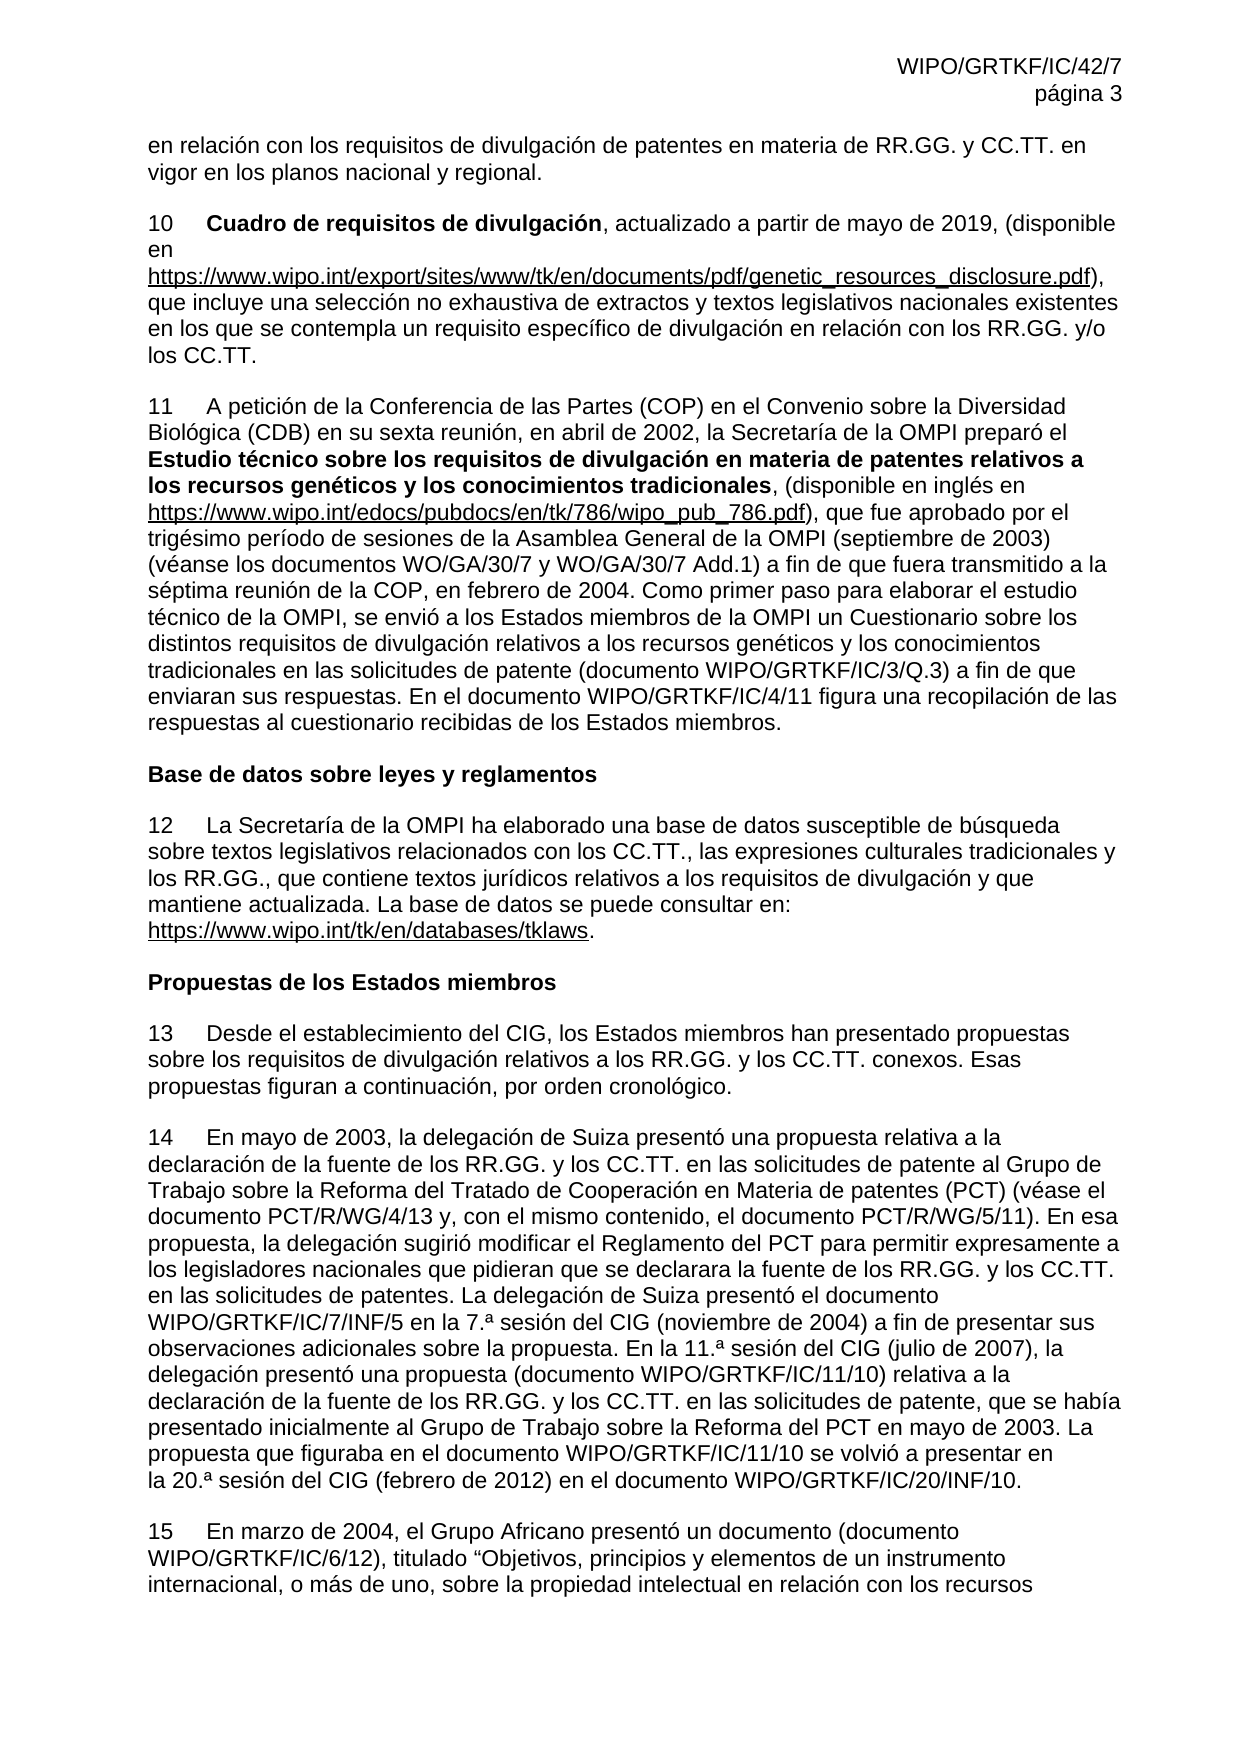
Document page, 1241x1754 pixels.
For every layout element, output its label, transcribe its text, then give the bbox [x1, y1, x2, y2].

text A petición de la Conferencia de las Partes (COP) en el Convenio sobre la Diversidad Biológica (CDB) en su sexta reunión, en abril de 2002, la Secretaría de la OMPI preparó el Estudio técnico sobre los requisitos de divulgación en materia de patentes relativos a los recursos genéticos y los conocimientos tradicionales, (disponible en inglés en https://www.wipo.int/edocs/pubdocs/en/tk/786/wipo_pub_786.pdf), que fue aprobado por el trigésimo período de sesiones de la Asamblea General de la OMPI (septiembre de 2003) (véanse los documentos WO/GA/30/7 y WO/GA/30/7 Add.1) a fin de que fuera transmitido a la séptima reunión de la COP, en febrero de 2004. Como primer paso para elaborar el estudio técnico de la OMPI, se envió a los Estados miembros de la OMPI un Cuestionario sobre los distintos requisitos de divulgación relativos a los recursos genéticos y los conocimientos tradicionales en las solicitudes de patente (documento WIPO/GRTKF/IC/3/Q.3) a fin de que enviaran sus respuestas. En el documento WIPO/GRTKF/IC/4/11 figura una recopilación de las respuestas al cuestionario recibidas de los Estados miembros. [148, 393, 1122, 736]
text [148, 1518, 1122, 1597]
text Desde el establecimiento del CIG, los Estados miembros han presentado propuestas sobre los requisitos de divulgación relativos a los RR.GG. y los CC.TT. conexos. Esas propuestas figuran a continuación, por orden cronológico. [148, 1020, 1122, 1099]
text Propuestas de los Estados miembros [148, 969, 1122, 995]
text La Secretaría de la OMPI ha elaborado una base de datos susceptible de búsqueda sobre textos legislativos relacionados con los CC.TT., las expresiones culturales tradicionales y los RR.GG., que contiene textos jurídicos relativos a los requisitos de divulgación y que mantiene actualizada. La base de datos se puede consultar en: https://www.wipo.int/tk/en/databases/tklaws. [148, 812, 1122, 944]
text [148, 132, 1122, 185]
text En mayo de 2003, la delegación de Suiza presentó una propuesta relativa a la declaración de la fuente de los RR.GG. y los CC.TT. en las solicitudes de patente al Grupo de Trabajo sobre la Reforma del Tratado de Cooperación en Materia de patentes (PCT) (véase el documento PCT/R/WG/4/13 y, con el mismo contenido, el documento PCT/R/WG/5/11). En esa propuesta, la delegación sugirió modificar el Reglamento del PCT para permitir expresamente a los legisladores nacionales que pidieran que se declarara la fuente de los RR.GG. y los CC.TT. en las solicitudes de patentes. La delegación de Suiza presentó el documento WIPO/GRTKF/IC/7/INF/5 en la 7.ª sesión del CIG (noviembre de 2004) a fin de presentar sus observaciones adicionales sobre la propuesta. En la 11.ª sesión del CIG (julio de 2007), la delegación presentó una propuesta (documento WIPO/GRTKF/IC/11/10) relativa a la declaración de la fuente de los RR.GG. y los CC.TT. en las solicitudes de patente, que se había presentado inicialmente al Grupo de Trabajo sobre la Reforma del PCT en mayo de 2003. La propuesta que figuraba en el documento WIPO/GRTKF/IC/11/10 se volvió a presentar en la 20.ª sesión del CIG (febrero de 2012) en el documento WIPO/GRTKF/IC/20/INF/10. [148, 1124, 1122, 1493]
text Base de datos sobre leyes y reglamentos [148, 761, 1122, 787]
text Cuadro de requisitos de divulgación, actualizado a partir de mayo de 2019, (disponible en https://www.wipo.int/export/sites/www/tk/en/documents/pdf/genetic_resources_disclosure.pdf), que incluye una selección no exhaustiva de extractos y textos legislativos nacionales existentes en los que se contempla un requisito específico de divulgación en relación con los RR.GG. y/o los CC.TT. [148, 210, 1122, 368]
